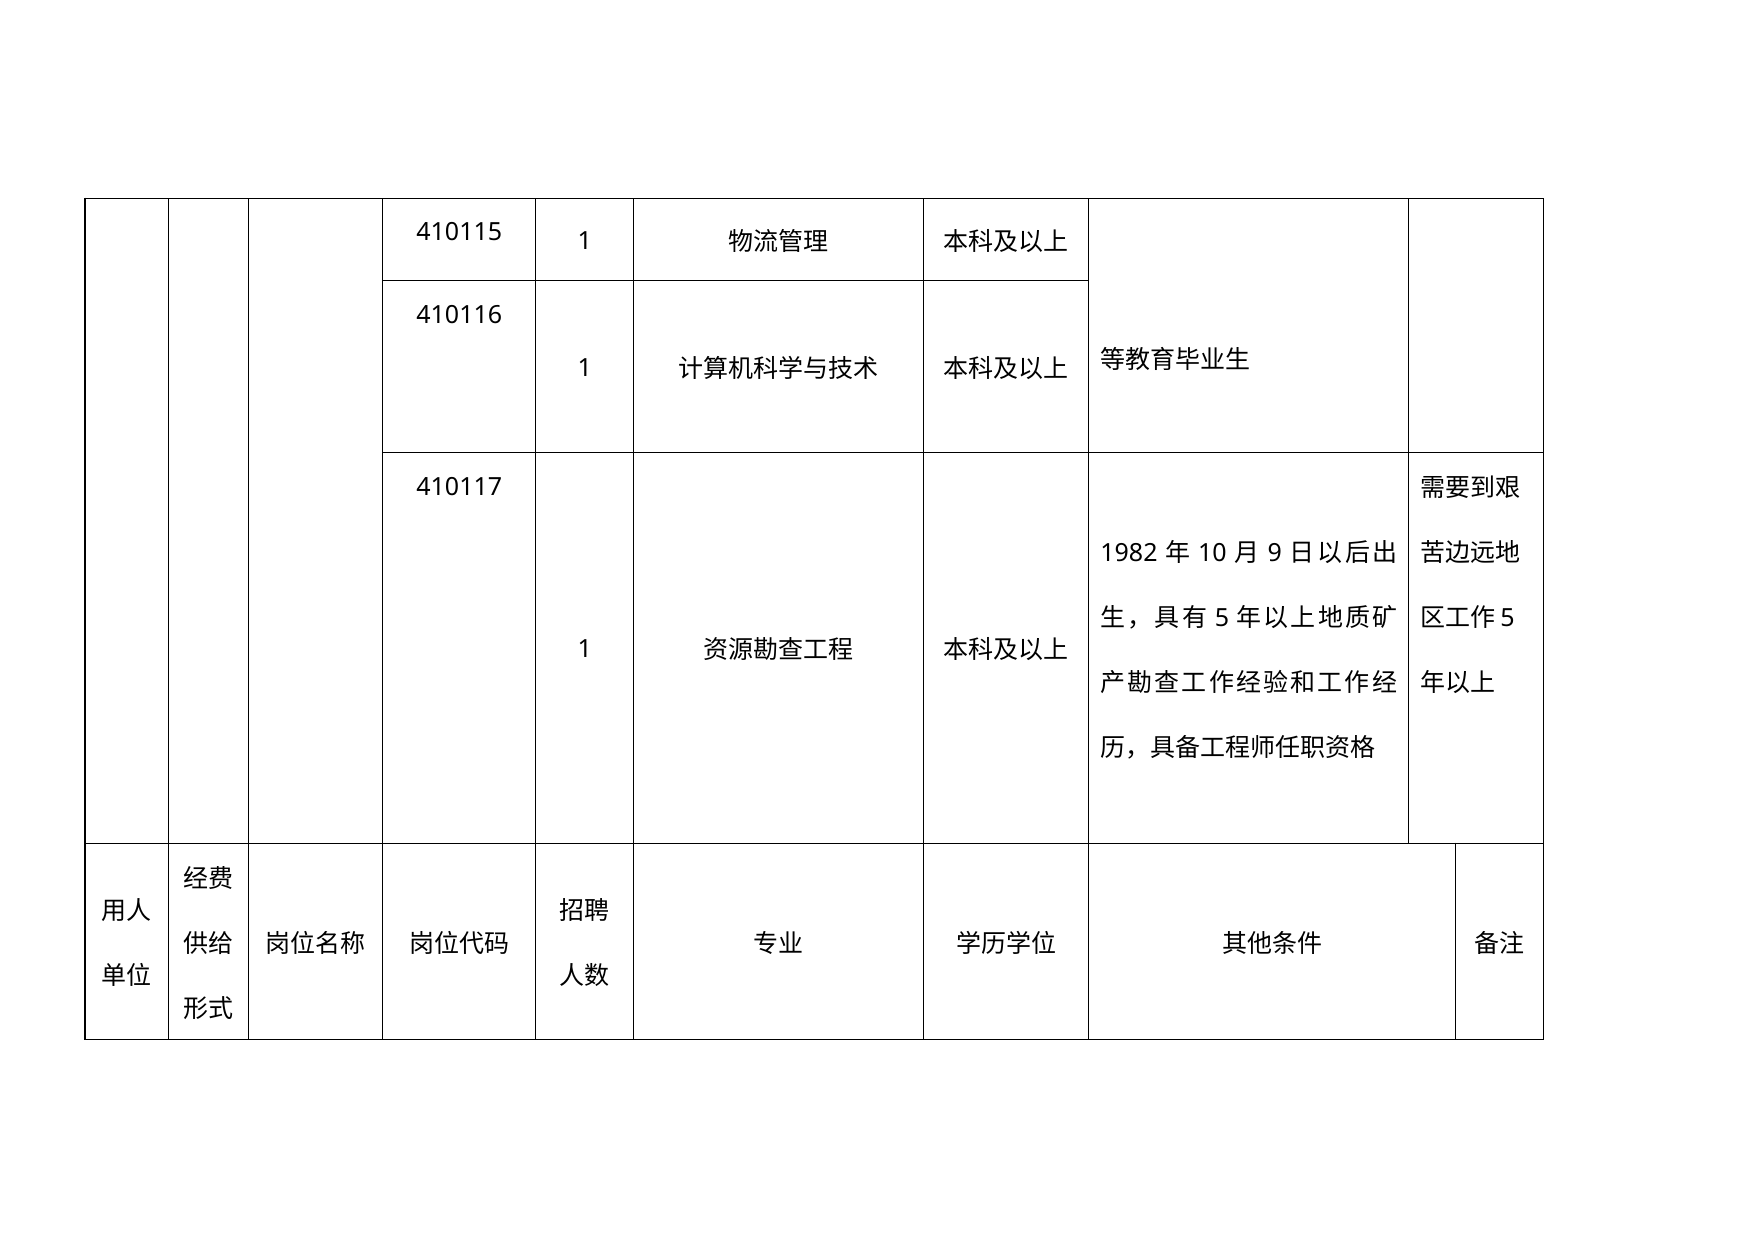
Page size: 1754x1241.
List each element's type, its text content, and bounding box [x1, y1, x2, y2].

table_cell 计算机科学与技术 [634, 281, 923, 452]
table_cell 经费供给形式 [169, 844, 248, 1039]
table_cell 1 [536, 453, 633, 843]
table_cell 招聘 人数 [536, 844, 633, 1039]
table_cell 专业 [634, 844, 923, 1039]
table_cell 需要到艰苦边远地区工作5年以上 [1409, 453, 1543, 843]
table_cell 1 [536, 281, 633, 452]
table_cell 本科及以上 [924, 281, 1088, 452]
table_cell 410115 [383, 199, 535, 280]
table_cell 岗位名称 [249, 844, 382, 1039]
table_cell 其他条件 [1089, 844, 1455, 1039]
table_cell 备注 [1456, 844, 1543, 1039]
table_cell 岗位代码 [383, 844, 535, 1039]
table_cell 物流管理 [634, 199, 923, 280]
table_cell 学历学位 [924, 844, 1088, 1039]
table_cell 410117 [383, 453, 535, 843]
table_cell 本科及以上 [924, 453, 1088, 843]
table_cell 1982年10月9日以后出生，具有5年以上地质矿产勘查工作经验和工作经历，具备工程师任职资格 [1089, 453, 1408, 843]
table_cell 本科及以上 [924, 199, 1088, 280]
table_cell 1 [536, 199, 633, 280]
table_cell 用人单位 [86, 844, 168, 1039]
table_cell 资源勘查工程 [634, 453, 923, 843]
table_cell 410116 [383, 281, 535, 452]
